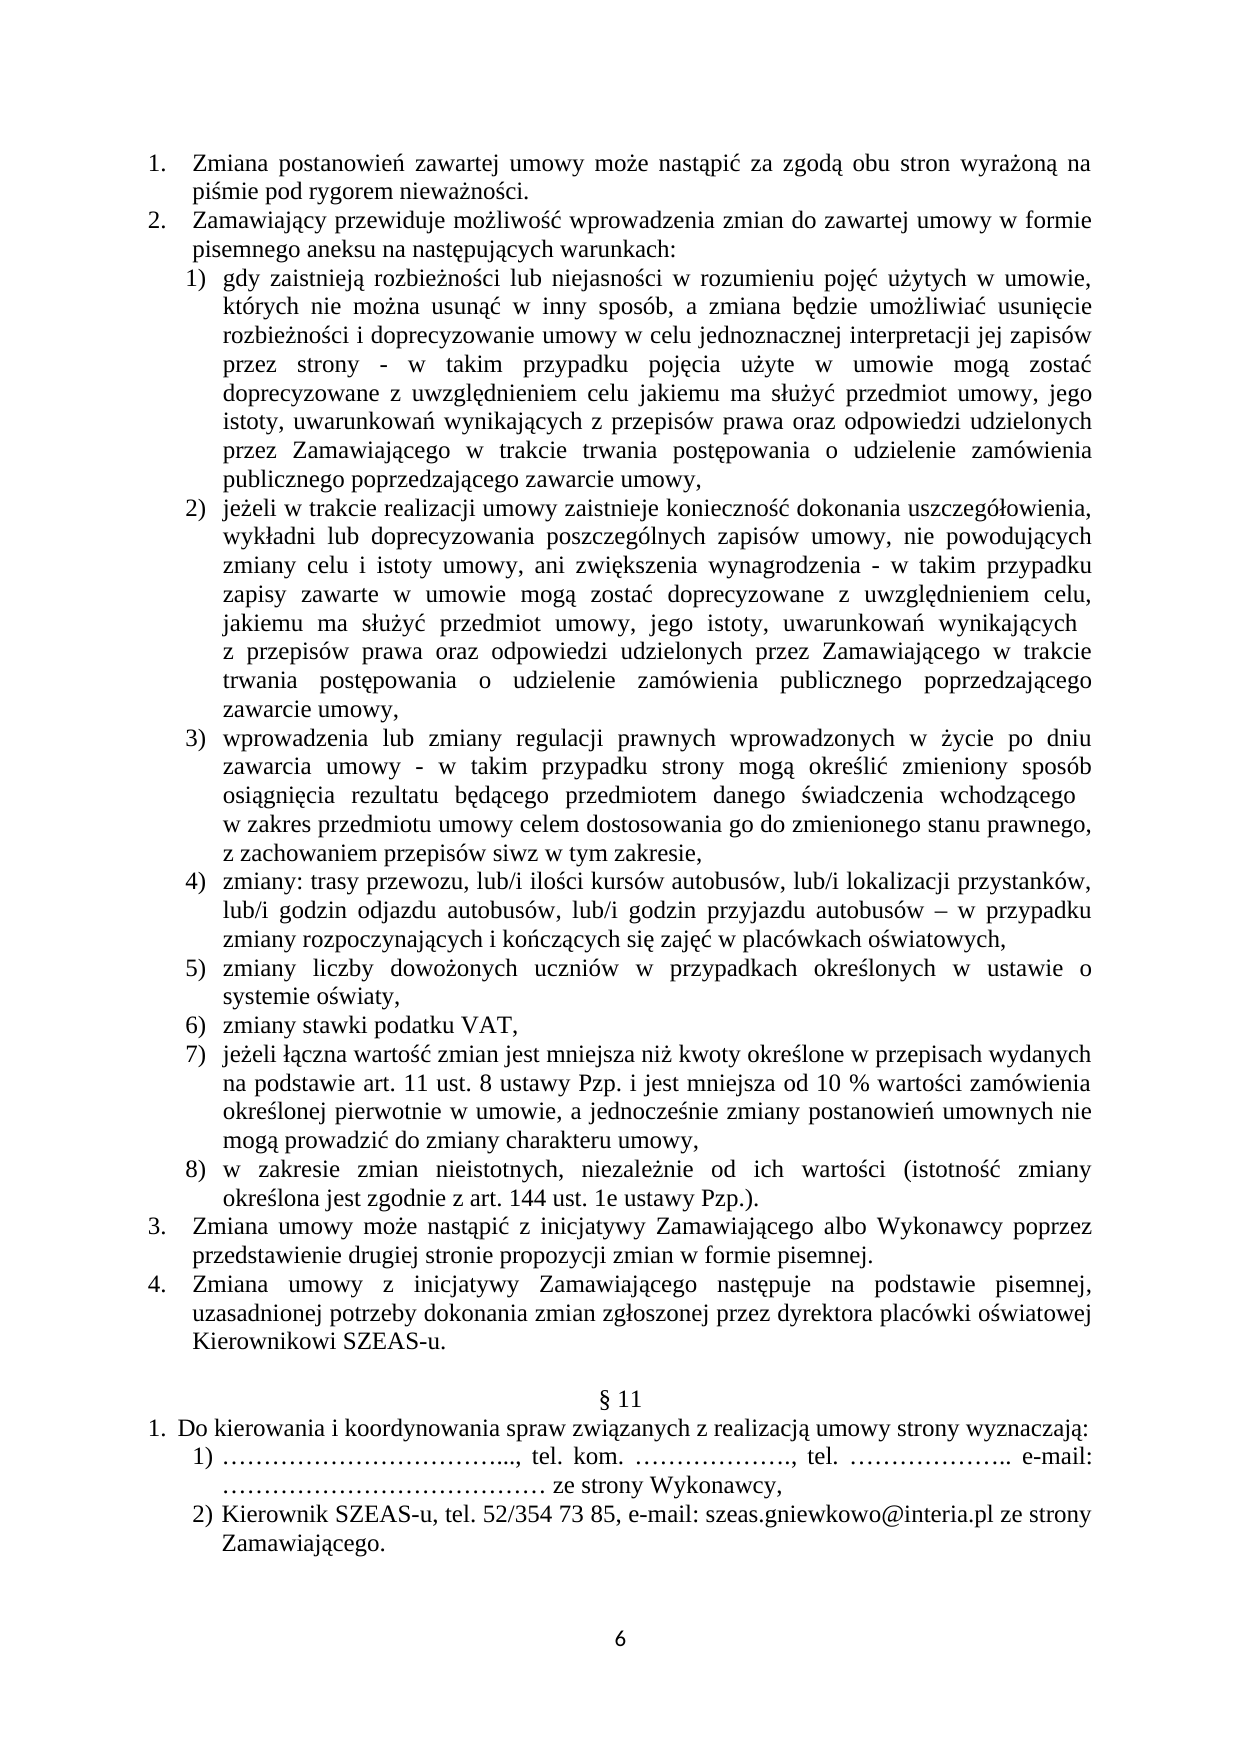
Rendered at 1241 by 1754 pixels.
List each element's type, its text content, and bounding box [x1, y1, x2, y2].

list Zamawiający przewiduje możliwość wprowadzenia zmian do zawartej umowy w formie pisemnego aneksu na następujących warunkach: [148, 205, 1093, 263]
list gdy zaistnieją rozbieżności lub niejasności w rozumieniu pojęć użytych w umowie, których nie można usunąć w inny sposób, a zmiana będzie umożliwiać usunięcie rozbieżności i doprecyzowanie umowy w celu jednoznacznej interpretacji jej zapisów przez strony - w takim przypadku pojęcia użyte w umowie mogą zostać doprecyzowane z uwzględnieniem celu jakiemu ma służyć przedmiot umowy, jego istoty, uwarunkowań wynikających z przepisów prawa oraz odpowiedzi udzielonych przez Zamawiającego w trakcie trwania postępowania o udzielenie zamówienia publicznego poprzedzającego zawarcie umowy, [185, 263, 1093, 493]
list zmiany stawki podatku VAT, [185, 1010, 1093, 1039]
list Do kierowania i koordynowania spraw związanych z realizacją umowy strony wyznaczają: [148, 1413, 1093, 1441]
list Zmiana umowy z inicjatywy Zamawiającego następuje na podstawie pisemnej, uzasadnionej potrzeby dokonania zmian zgłoszonej przez dyrektora placówki oświatowej Kierownikowi SZEAS-u. [148, 1269, 1093, 1355]
list zmiany: trasy przewozu, lub/i ilości kursów autobusów, lub/i lokalizacji przystanków, lub/i godzin odjazdu autobusów, lub/i godzin przyjazdu autobusów – w przypadku zmiany rozpoczynających i kończących się zajęć w placówkach oświatowych, [185, 866, 1093, 953]
list w zakresie zmian nieistotnych, niezależnie od ich wartości (istotność zmiany określona jest zgodnie z art. 144 ust. 1e ustawy Pzp.). [185, 1154, 1093, 1211]
list jeżeli w trakcie realizacji umowy zaistnieje konieczność dokonania uszczegółowienia, wykładni lub doprecyzowania poszczególnych zapisów umowy, nie powodujących zmiany celu i istoty umowy, ani zwiększenia wynagrodzenia - w takim przypadku zapisy zawarte w umowie mogą zostać doprecyzowane z uwzględnieniem celu, jakiemu ma służyć przedmiot umowy, jego istoty, uwarunkowań wynikających z przepisów prawa oraz odpowiedzi udzielonych przez Zamawiającego w trakcie trwania postępowania o udzielenie zamówienia publicznego poprzedzającego zawarcie umowy, [185, 493, 1093, 723]
list Kierownik SZEAS-u, tel. 52/354 73 85, e-mail: szeas.gniewkowo@interia.pl ze strony Zamawiającego. [192, 1499, 1093, 1556]
list jeżeli łączna wartość zmian jest mniejsza niż kwoty określone w przepisach wydanych na podstawie art. 11 ust. 8 ustawy Pzp. i jest mniejsza od 10 % wartości zamówienia określonej pierwotnie w umowie, a jednocześnie zmiany postanowień umownych nie mogą prowadzić do zmiany charakteru umowy, [185, 1039, 1093, 1154]
list Zmiana postanowień zawartej umowy może nastąpić za zgodą obu stron wyrażoną na piśmie pod rygorem nieważności. [148, 148, 1093, 205]
text § 11 [148, 1384, 1093, 1413]
list ……………………………..., tel. kom. ………………., tel. ……………….. e-mail: ………………………………… ze strony Wykonawcy, [192, 1441, 1093, 1499]
list wprowadzenia lub zmiany regulacji prawnych wprowadzonych w życie po dniu zawarcia umowy - w takim przypadku strony mogą określić zmieniony sposób osiągnięcia rezultatu będącego przedmiotem danego świadczenia wchodzącego w zakres przedmiotu umowy celem dostosowania go do zmienionego stanu prawnego, z zachowaniem przepisów siwz w tym zakresie, [185, 723, 1093, 866]
list zmiany liczby dowożonych uczniów w przypadkach określonych w ustawie o systemie oświaty, [185, 953, 1093, 1010]
list Zmiana umowy może nastąpić z inicjatywy Zamawiającego albo Wykonawcy poprzez przedstawienie drugiej stronie propozycji zmian w formie pisemnej. [148, 1211, 1093, 1269]
